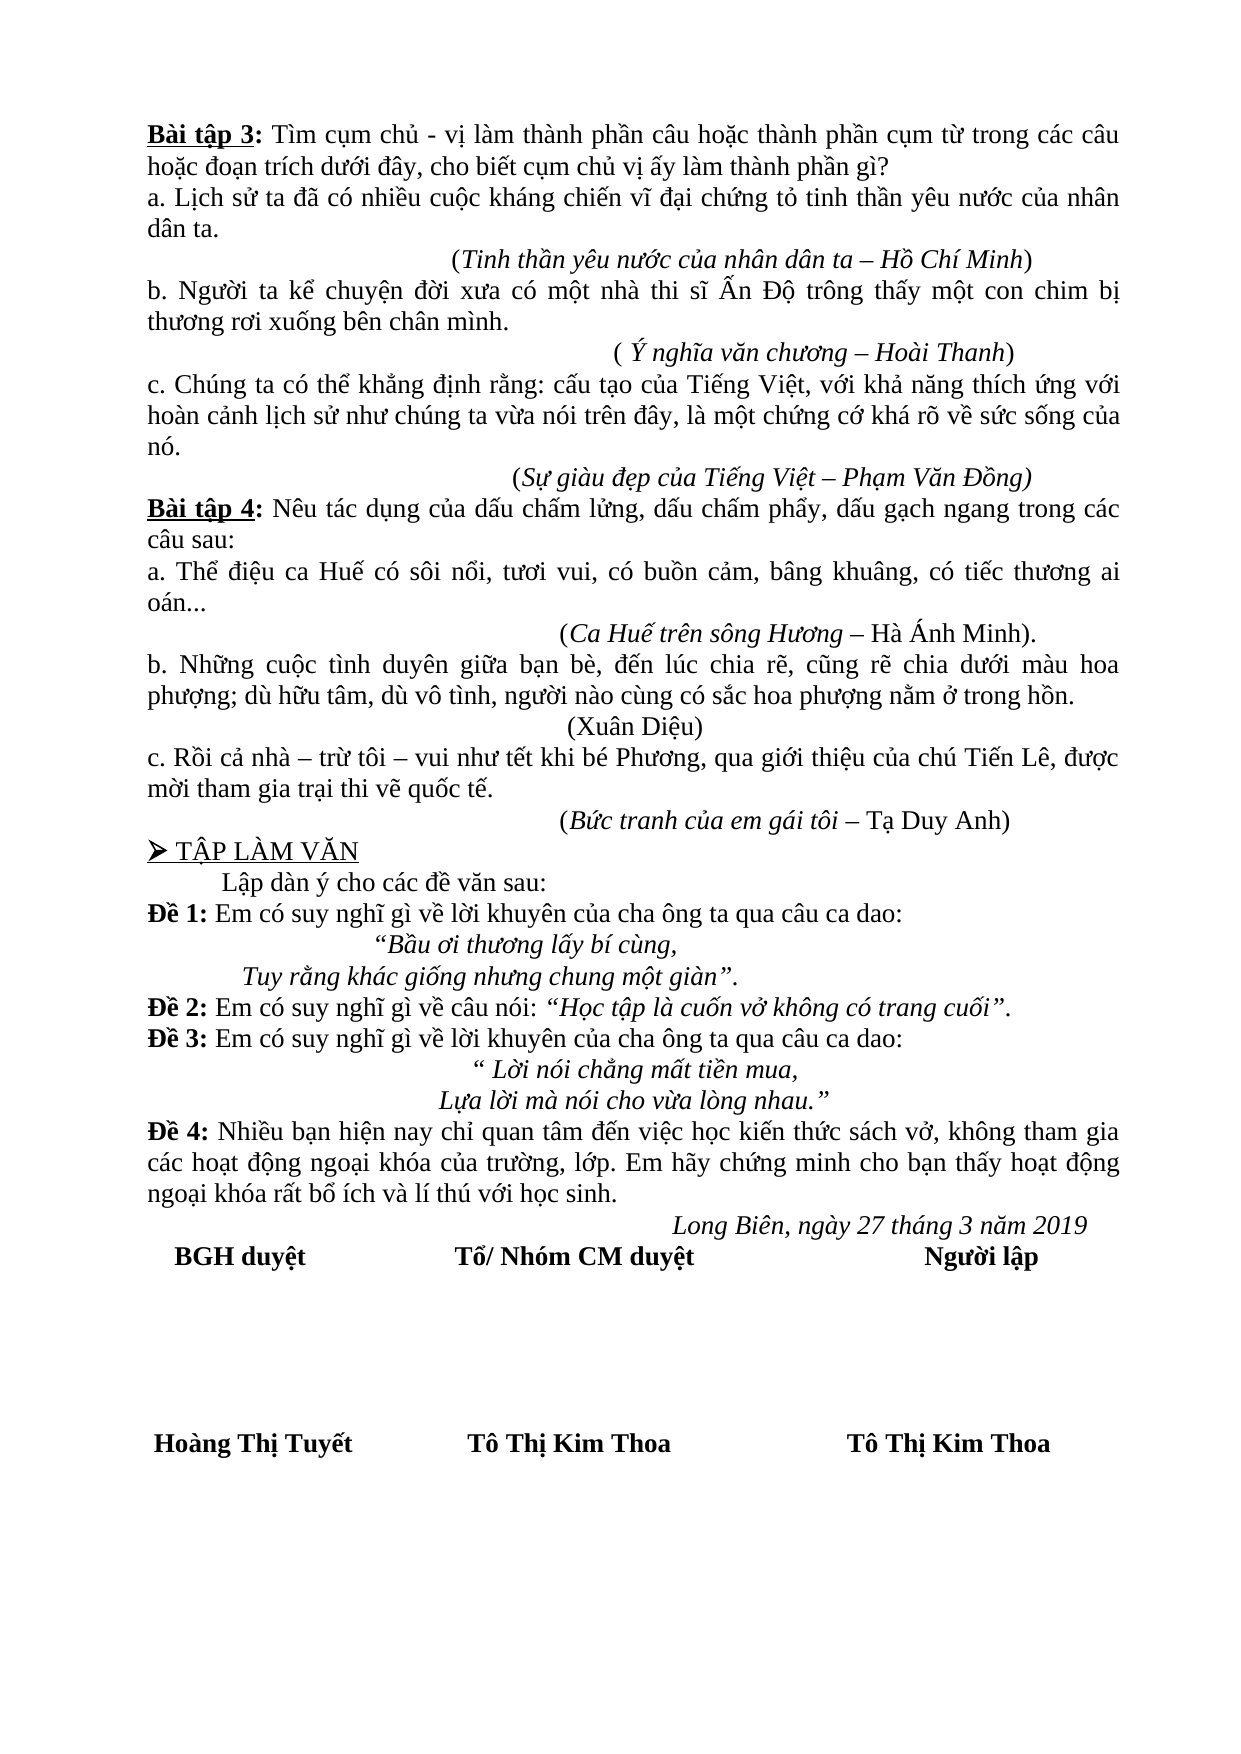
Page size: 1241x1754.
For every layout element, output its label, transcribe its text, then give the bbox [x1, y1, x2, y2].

text Bài tập 3: Tìm cụm chủ - vị làm thành phần câu hoặc thành phần cụm từ trong các câu hoặc đoạn trích dưới đây, cho biết cụm chủ vị ấy làm thành phần gì? [147, 118, 1122, 181]
text “ Lời nói chẳng mất tiền mua, [147, 1053, 1122, 1084]
text TẬP LÀM VĂN [147, 835, 1122, 866]
text Bài tập 4: Nêu tác dụng của dấu chấm lửng, dấu chấm phẩy, dấu gạch ngang trong các câu sau: [147, 492, 1122, 554]
text b. Người ta kể chuyện đời xưa có một nhà thi sĩ Ấn Độ trông thấy một con chim bị thương rơi xuống bên chân mình. [147, 274, 1122, 337]
text Đề 4: Nhiều bạn hiện nay chỉ quan tâm đến việc học kiến thức sách vở, không tham gia các hoạt động ngoại khóa của trường, lớp. Em hãy chứng minh cho bạn thấy hoạt động ngoại khóa rất bổ ích và lí thú với học sinh. [147, 1115, 1122, 1209]
text (Xuân Diệu) [147, 710, 1122, 741]
text (Ca Huế trên sông Hương – Hà Ánh Minh). [147, 617, 1122, 648]
text Hoàng Thị Tuyết Tô Thị Kim Thoa Tô Thị Kim Thoa [147, 1427, 1122, 1458]
text ( Ý nghĩa văn chương – Hoài Thanh) [147, 337, 1122, 368]
text a. Thể điệu ca Huế có sôi nổi, tươi vui, có buồn cảm, bâng khuâng, có tiếc thương ai oán... [147, 554, 1122, 617]
text (Tinh thần yêu nước của nhân dân ta – Hồ Chí Minh) [147, 243, 1122, 274]
text c. Chúng ta có thể khẳng định rằng: cấu tạo của Tiếng Việt, với khả năng thích ứng với hoàn cảnh lịch sử như chúng ta vừa nói trên đây, là một chứng cớ khá rõ về sức sống của nó. [147, 368, 1122, 461]
text c. Rồi cả nhà – trừ tôi – vui như tết khi bé Phương, qua giới thiệu của chú Tiến Lê, được mời tham gia trại thi vẽ quốc tế. [147, 741, 1122, 804]
text Đề 3: Em có suy nghĩ gì về lời khuyên của cha ông ta qua câu ca dao: [147, 1022, 1122, 1053]
text Lập dàn ý cho các đề văn sau: [147, 866, 1122, 897]
text “Bầu ơi thương lấy bí cùng, [297, 928, 1122, 959]
text Đề 1: Em có suy nghĩ gì về lời khuyên của cha ông ta qua câu ca dao: [147, 897, 1122, 928]
text Tuy rằng khác giống nhưng chung một giàn”. [147, 959, 1122, 991]
text Đề 2: Em có suy nghĩ gì về câu nói: “Học tập là cuốn vở không có trang cuối”. [147, 991, 1122, 1022]
text (Bức tranh của em gái tôi – Tạ Duy Anh) [147, 804, 1122, 835]
text (Sự giàu đẹp của Tiếng Việt – Phạm Văn Đồng) [147, 461, 1122, 492]
text Lựa lời mà nói cho vừa lòng nhau.” [147, 1084, 1122, 1115]
text b. Những cuộc tình duyên giữa bạn bè, đến lúc chia rẽ, cũng rẽ chia dưới màu hoa phượng; dù hữu tâm, dù vô tình, người nào cùng có sắc hoa phượng nằm ở trong hồn. [147, 648, 1122, 710]
text BGH duyệt Tổ/ Nhóm CM duyệt Người lập [147, 1240, 1122, 1271]
text Long Biên, ngày 27 tháng 3 năm 2019 [597, 1209, 1122, 1240]
text a. Lịch sử ta đã có nhiều cuộc kháng chiến vĩ đại chứng tỏ tinh thần yêu nước của nhân dân ta. [147, 181, 1122, 243]
